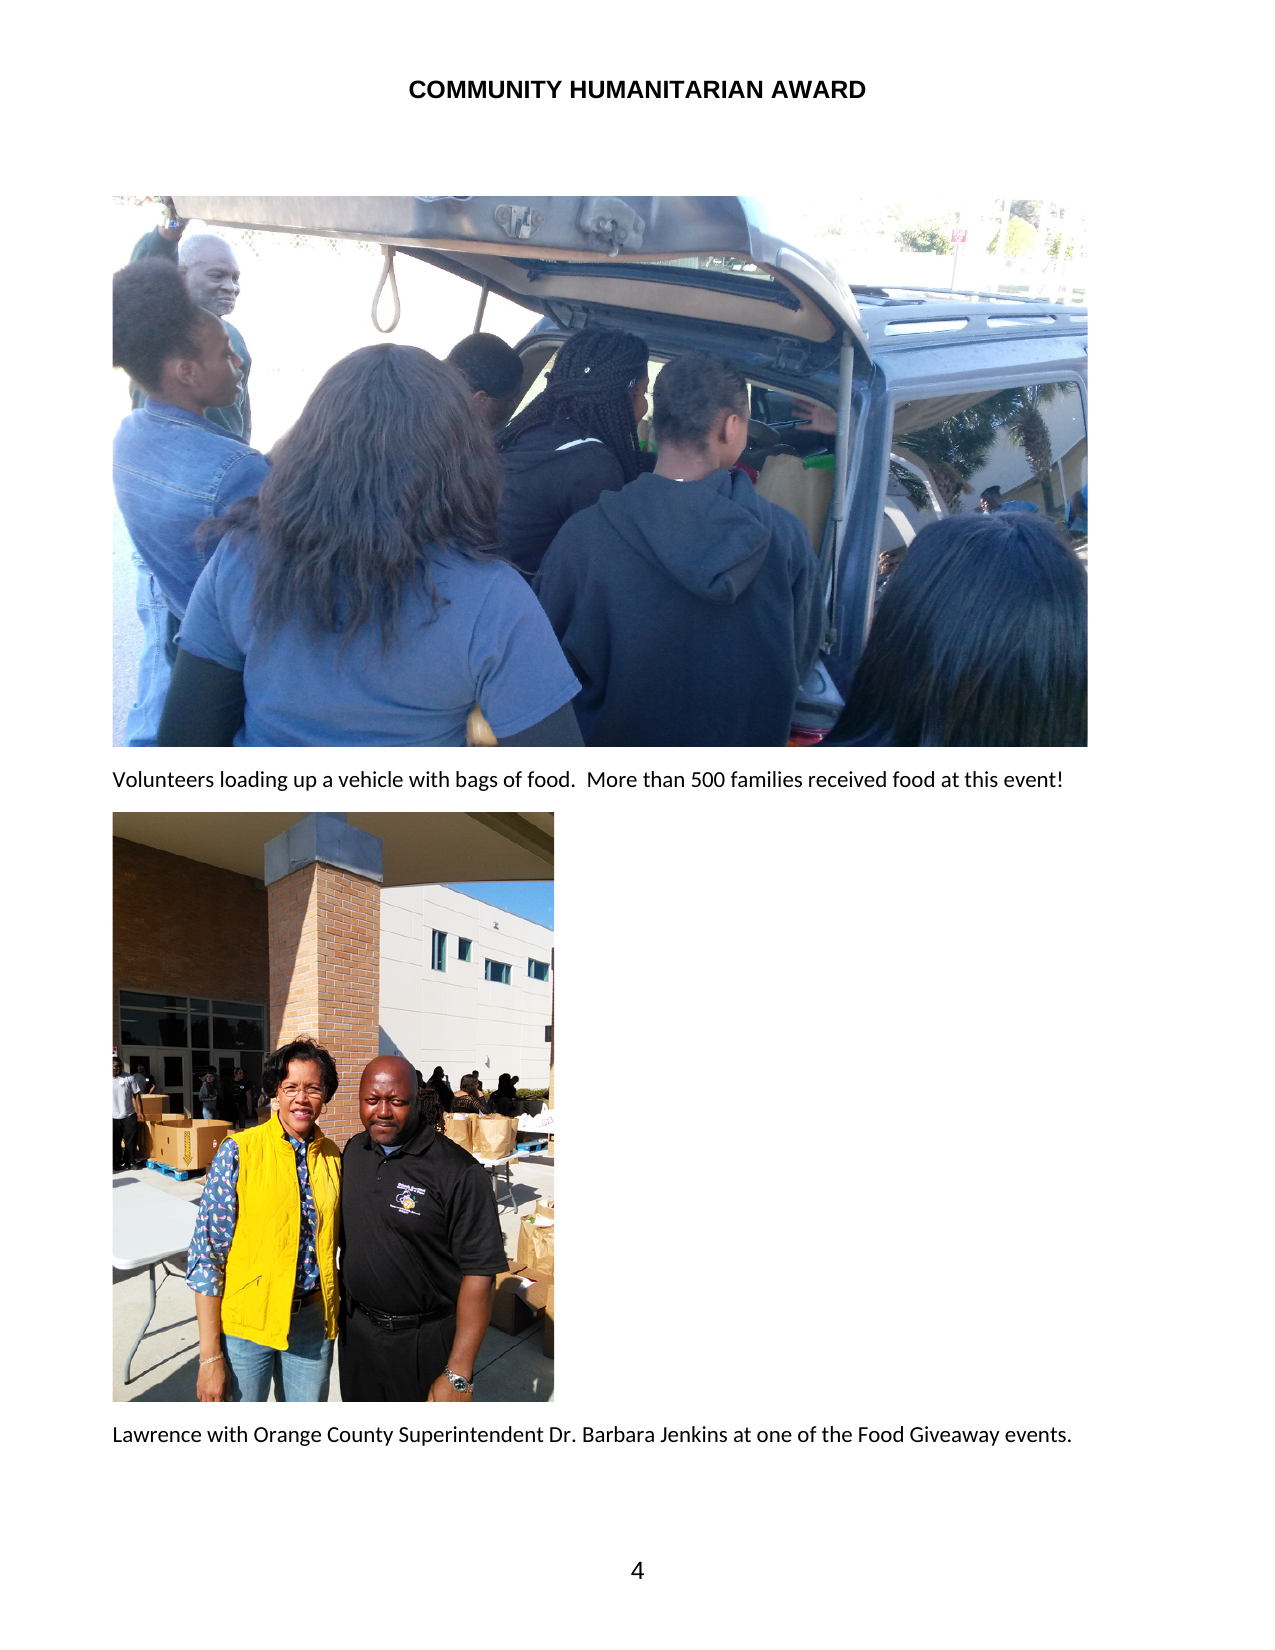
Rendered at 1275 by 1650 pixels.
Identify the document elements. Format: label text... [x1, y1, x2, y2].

text Lawrence with Orange County Superintendent Dr. Barbara Jenkins at one of the Food Giveaway events. [112, 1420, 1162, 1448]
picture [112, 812, 555, 1402]
picture [112, 196, 1088, 747]
text Volunteers loading up a vehicle with bags of food. More than 500 families received food at this event! [112, 766, 1162, 794]
